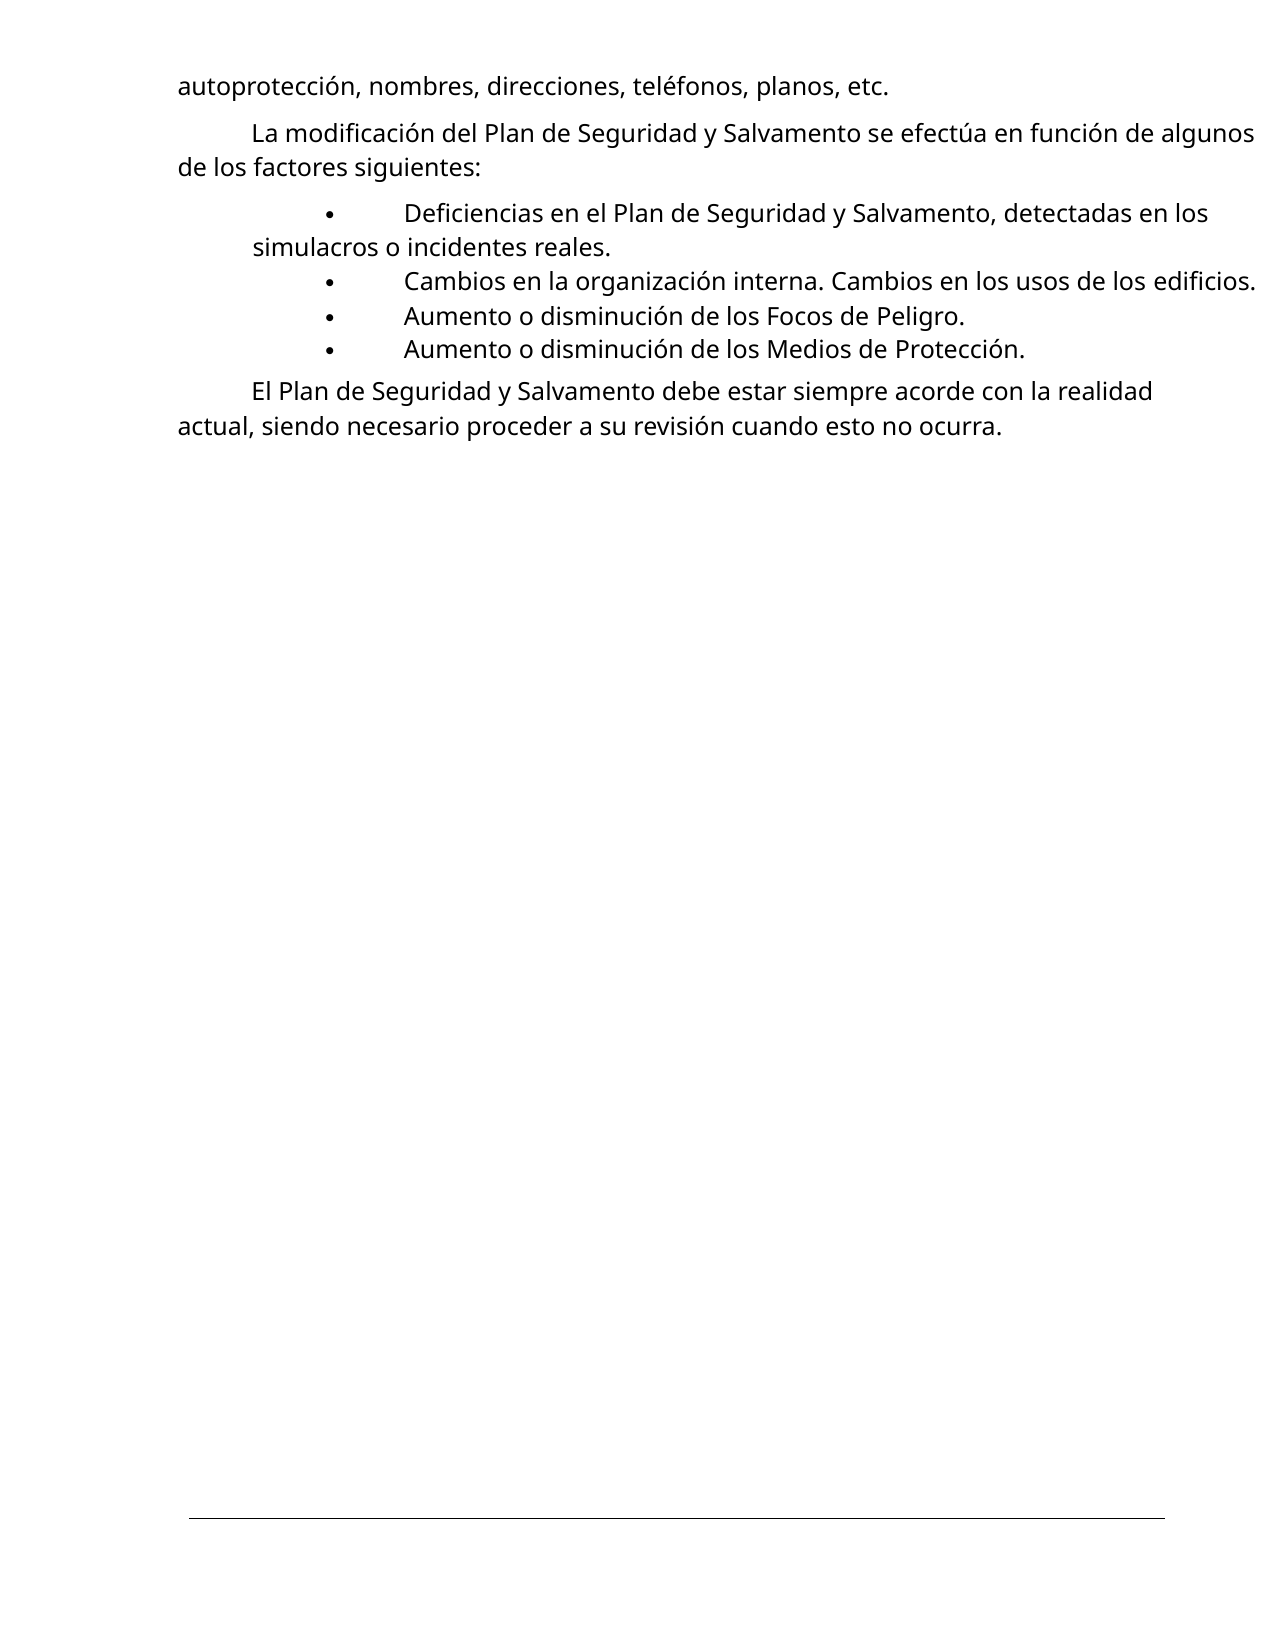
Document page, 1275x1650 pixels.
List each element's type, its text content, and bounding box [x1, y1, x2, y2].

list Aumento o disminución de los Focos de Peligro. [252, 298, 1275, 332]
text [177, 69, 1182, 103]
list Cambios en la organización interna. Cambios en los usos de los edificios. [252, 264, 1275, 298]
text La modificación del Plan de Seguridad y Salvamento se efectúa en función de algunos de los factores siguientes: [177, 115, 1275, 183]
list Aumento o disminución de los Medios de Protección. [252, 332, 1275, 366]
text El Plan de Seguridad y Salvamento debe estar siempre acorde con la realidad actual, siendo necesario proceder a su revisión cuando esto no ocurra. [177, 374, 1181, 442]
list Deficiencias en el Plan de Seguridad y Salvamento, detectadas en los simulacros o incidentes reales. [252, 196, 1275, 264]
